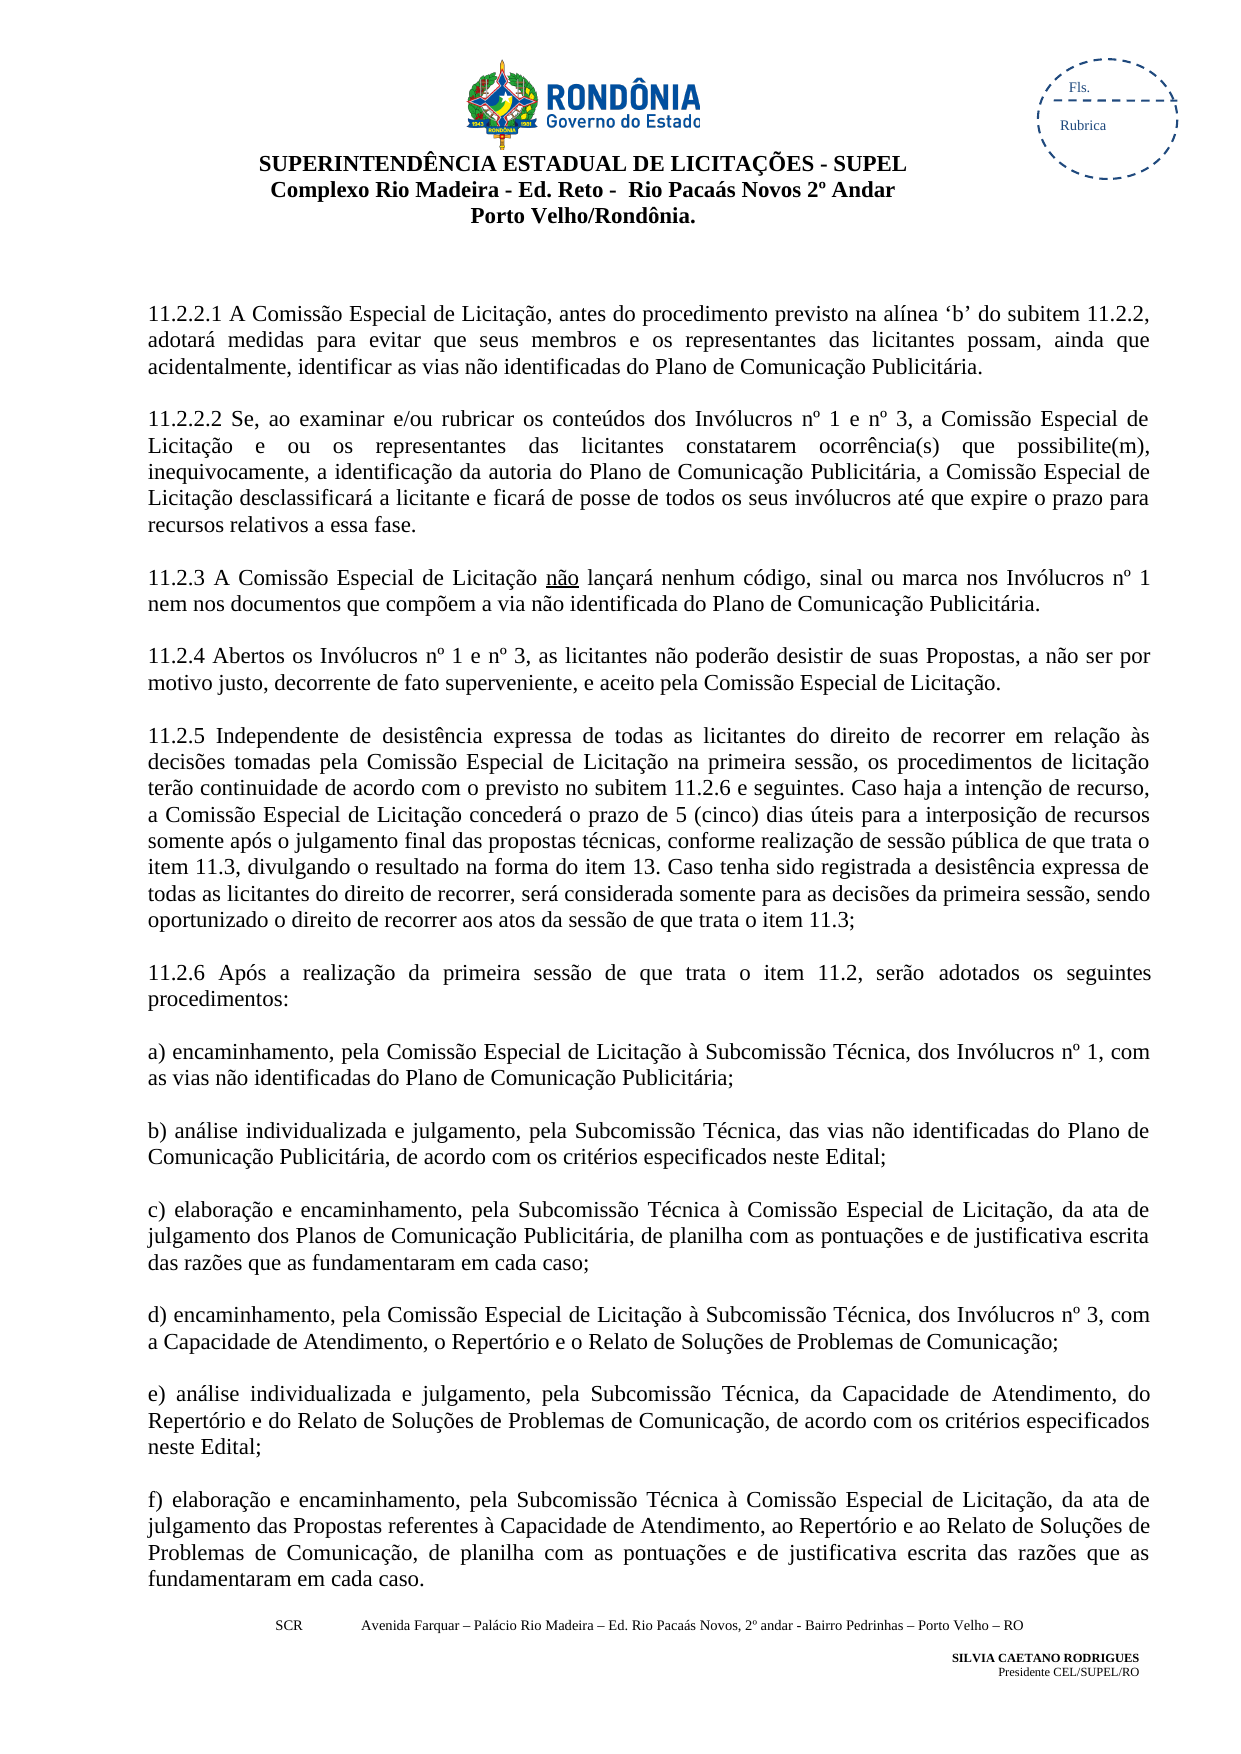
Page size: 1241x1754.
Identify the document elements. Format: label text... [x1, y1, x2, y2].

text 11.2.4 Abertos os Invólucros nº 1 e nº 3, as licitantes não poderão desistir de suas Propostas, a não ser por motivo justo, decorrente de fato superveniente, e aceito pela Comissão Especial de Licitação. [148, 643, 1152, 695]
text c) elaboração e encaminhamento, pela Subcomissão Técnica à Comissão Especial de Licitação, da ata de julgamento dos Planos de Comunicação Publicitária, de planilha com as pontuações e de justificativa escrita das razões que as fundamentaram em cada caso; [148, 1196, 1152, 1275]
text 11.2.2.2 Se, ao examinar e/ou rubricar os conteúdos dos Invólucros nº 1 e nº Comissão Especial de Licitação e ou os representantes das licitantes constatarem ocorrência(s) que possibilite(m), inequivocamente, a identificação da autoria do Plano de Comunicação Publicitária, a Comissão Especial de Licitação desclassificará a licitante e ficará de posse de todos os seus invólucros até que expire o prazo para recursos relativos a essa fase. [148, 405, 1152, 537]
text 11.2.6 Após a realização da primeira sessão de que trata o item 11.2, serão adotados os seguintes procedimentos: [148, 959, 1152, 1012]
picture [466, 59, 700, 150]
text a) encaminhamento, pela Comissão Especial de Licitação à Subcomissão Técnica, dos Invólucros nº 1, com as vias não identificadas do Plano de Comunicação Publicitária; [148, 1038, 1152, 1091]
text d) encaminhamento, pela Comissão Especial de Licitação à Subcomissão Técnica, dos Invólucros nº 3, com a Capacidade de Atendimento, o Repertório e o Relato de Soluções de Problemas de Comunicação; [148, 1301, 1152, 1354]
text e) análise individualizada e julgamento, pela Subcomissão Técnica, da Capacidade de Atendimento, do Repertório e do Relato de Soluções de Problemas de Comunicação, de acordo com os critérios especificados neste Edital; [148, 1381, 1152, 1459]
text 11.2.3 A Comissão Especial de Licitação não lançará nenhum código, sinal ou marca nos Invólucros nº 1 nem nos documentos que compõem a via não identificada do Plano de Comunicação Publicitária. [148, 563, 1152, 616]
text 11.2.5 Independente de desistência expressa de todas as licitantes do direito de recorrer em relação às decisões tomadas pela Comissão Especial de Licitação na primeira sessão, os procedimentos de licitação terão continuidade de acordo com o previsto no subitem 11.2.6 e seguintes. Caso haja a intenção de recurso, a Comissão Especial de Licitação concederá o prazo de 5 (cinco) dias úteis para a interposição de recursos somente após o julgamento final das propostas técnicas, conforme realização de sessão pública de que trata o item 11.3, divulgando o resultado na forma do item 13. Caso tenha sido registrada a desistência expressa de todas as licitantes do direito de recorrer, será considerada somente para as decisões da primeira sessão, sendo oportunizado o direito de recorrer aos atos da sessão de que trata o item 11.3; [148, 722, 1152, 932]
text f) elaboração e encaminhamento, pela Subcomissão Técnica à Comissão Especial de Licitação, da ata de julgamento das Propostas referentes à Capacidade de Atendimento, ao Repertório e ao Relato de Soluções de Problemas de Comunicação, de planilha com as pontuações e de justificativa escrita das razões que as fundamentaram em cada caso. [148, 1486, 1152, 1591]
text b) análise individualizada e julgamento, pela Subcomissão Técnica, das vias não identificadas do Plano de Comunicação Publicitária, de acordo com os critérios especificados neste Edital; [148, 1117, 1152, 1170]
text 11.2.2.1 A Comissão Especial de Licitação, antes do procedimento previsto na alínea ‘b’ do subitem 11.2.2, adotará medidas para evitar que seus membros e os representantes das licitantes possam, ainda que acidentalmente, identificar as vias não identificadas do Plano de Comunicação Publicitária. [148, 300, 1152, 379]
